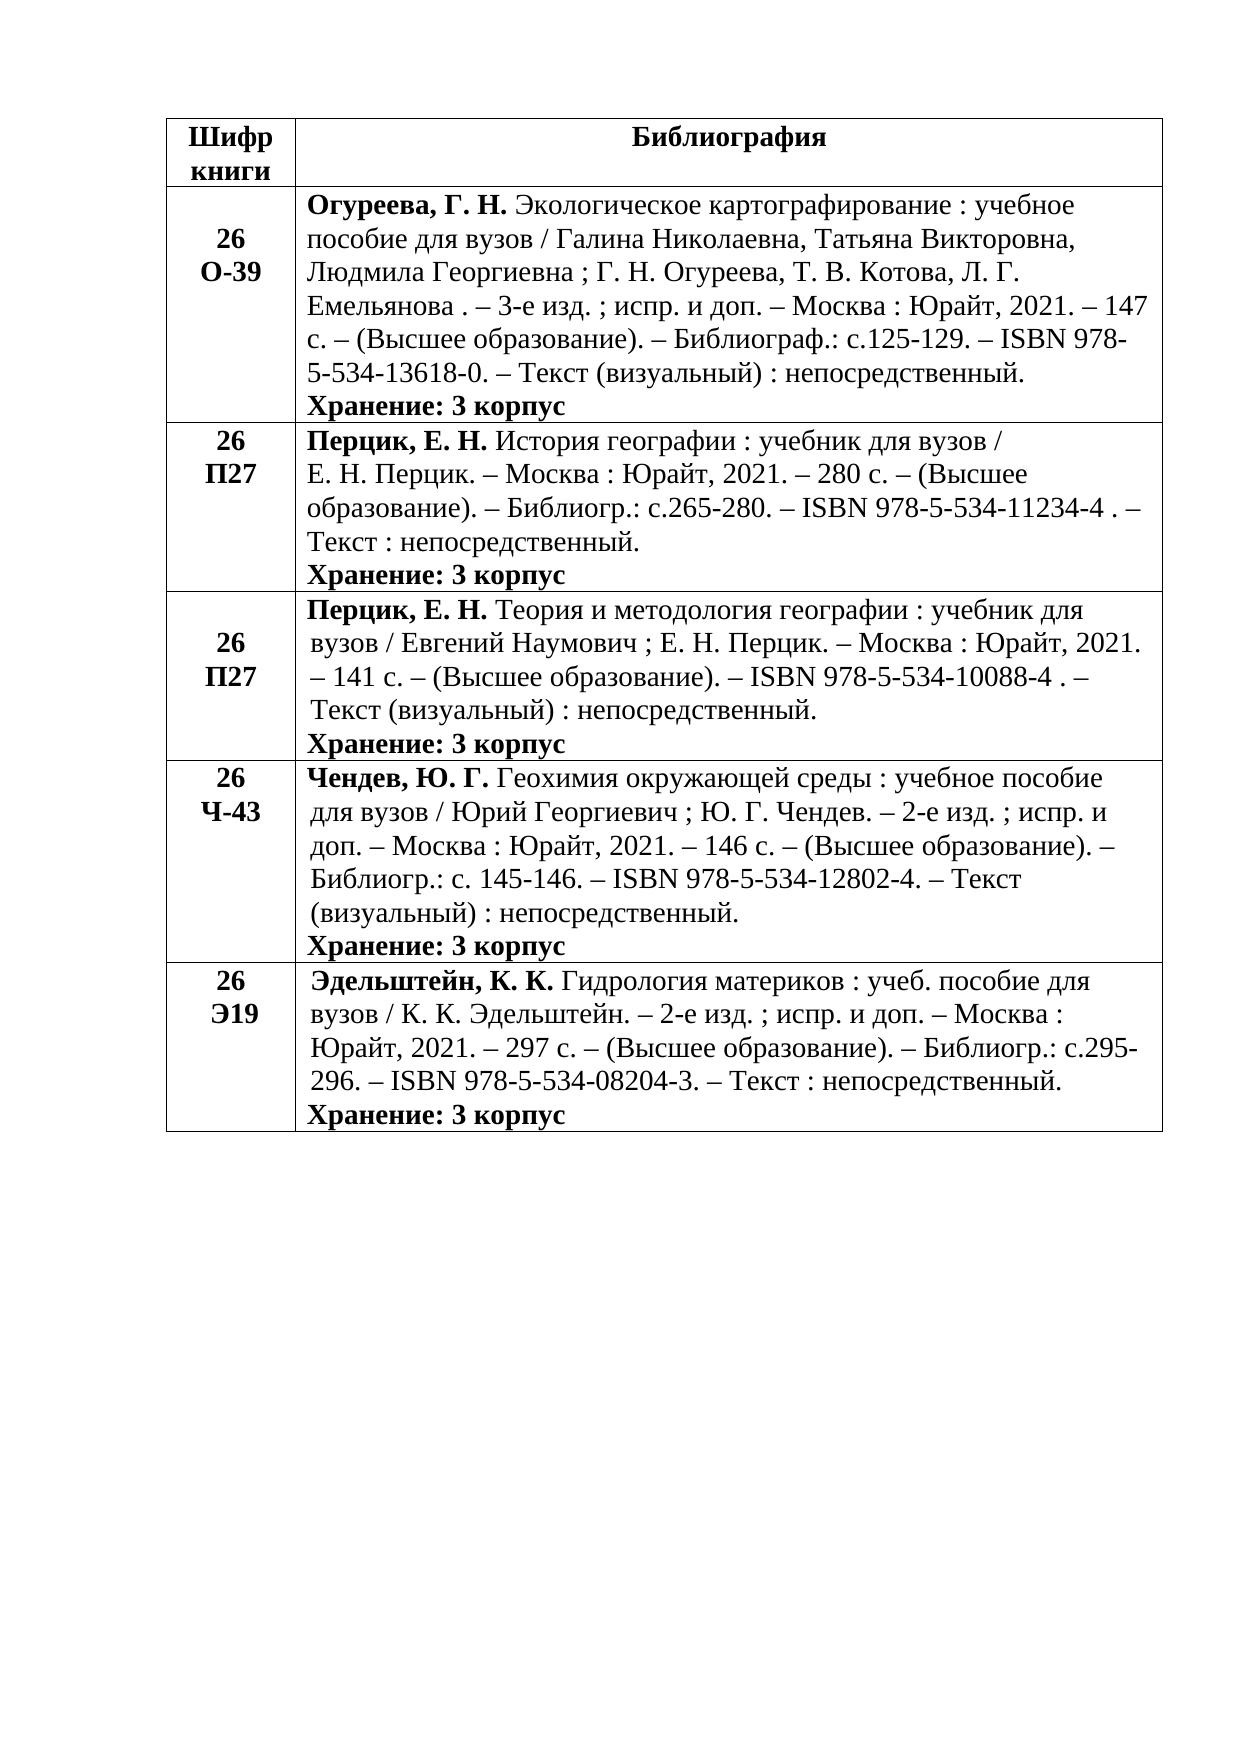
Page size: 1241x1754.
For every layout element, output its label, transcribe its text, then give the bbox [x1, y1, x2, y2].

table_cell Перцик, Е. Н. История географии : учебник для вузов / Е. Н. Перцик. – Москва : Юрайт, 2021. – 280 с. – (Высшее образование). – Библиогр.: с.265-280. – ISBN 978-5-534-11234-4 . – Текст : непосредственный. Хранение: 3 корпус [296, 423, 1162, 591]
table_cell 26 Э19 [167, 963, 295, 1131]
table_cell Чендев, Ю. Г. Геохимия окружающей среды : учебное пособие для вузов / Юрий Георгиевич ; Ю. Г. Чендев. – 2-е изд. ; испр. и доп. – Москва : Юрайт, 2021. – 146 с. – (Высшее образование). – Библиогр.: с. 145-146. – ISBN 978-5-534-12802-4. – Текст (визуальный) : непосредственный. Хранение: 3 корпус [296, 761, 1162, 962]
table_cell 26 Ч-43 [167, 761, 295, 962]
table_cell 26 О-39 [167, 187, 295, 422]
table_cell 26 П27 [167, 592, 295, 759]
table_cell 26 П27 [167, 423, 295, 591]
table_header Библиография [296, 119, 1162, 186]
table_cell Перцик, Е. Н. Теория и методология географии : учебник для вузов / Евгений Наумович ; Е. Н. Перцик. – Москва : Юрайт, 2021. – 141 с. – (Высшее образование). – ISBN 978-5-534-10088-4 . – Текст (визуальный) : непосредственный. Хранение: 3 корпус [296, 592, 1162, 759]
table_header Шифр книги [167, 119, 295, 186]
table_cell Огуреева, Г. Н. Экологическое картографирование : учебное пособие для вузов / Галина Николаевна, Татьяна Викторовна, Людмила Георгиевна ; Г. Н. Огуреева, Т. В. Котова, Л. Г. Емельянова . – 3-е изд. ; испр. и доп. – Москва : Юрайт, 2021. – 147 с. – (Высшее образование). – Библиограф.: с.125-129. – ISBN 978-5-534-13618-0. – Текст (визуальный) : непосредственный. Хранение: 3 корпус [296, 187, 1162, 422]
table_cell Эдельштейн, К. К. Гидрология материков : учеб. пособие для вузов / К. К. Эдельштейн. – 2-е изд. ; испр. и доп. – Москва : Юрайт, 2021. – 297 с. – (Высшее образование). – Библиогр.: с.295-296. – ISBN 978-5-534-08204-3. – Текст : непосредственный. Хранение: 3 корпус [296, 963, 1162, 1131]
